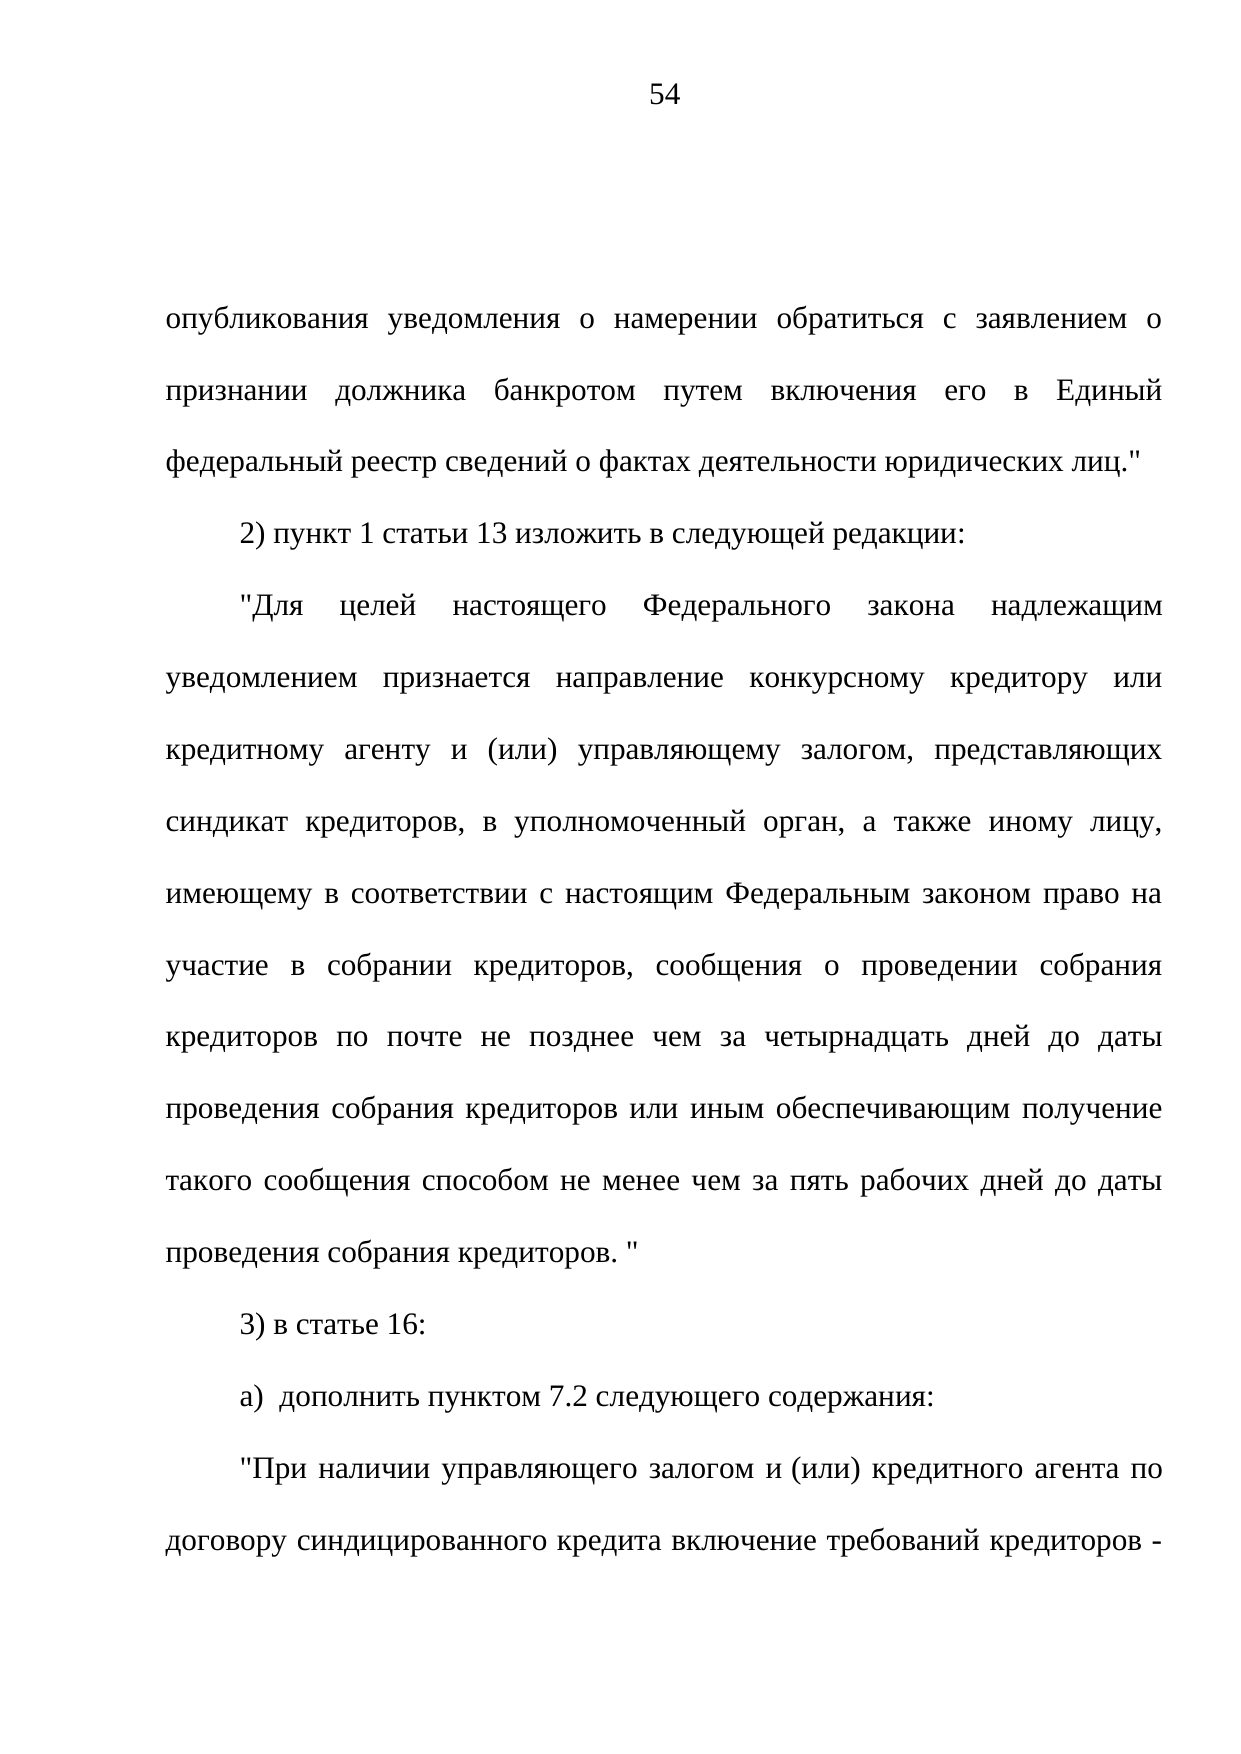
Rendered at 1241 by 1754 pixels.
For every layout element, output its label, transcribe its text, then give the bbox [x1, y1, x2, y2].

text "Для целей настоящего Федерального закона надлежащим уведомлением признается направление конкурсному кредитору или кредитному агенту и (или) управляющему залогом, представляющих синдикат кредиторов, в уполномоченный орган, а также иному лицу, имеющему в соответствии с настоящим Федеральным законом право на участие в собрании кредиторов, сообщения о проведении собрания кредиторов по почте не позднее чем за четырнадцать дней до даты проведения собрания кредиторов или иным обеспечивающим получение такого сообщения способом не менее чем за пять рабочих дней до даты проведения собрания кредиторов. " [165, 586, 1163, 1269]
text 2) пункт 1 статьи 13 изложить в следующей редакции: [165, 514, 1163, 550]
text а) дополнить пунктом 7.2 следующего содержания: [165, 1377, 1163, 1413]
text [165, 299, 1163, 478]
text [165, 1449, 1163, 1557]
text 3) в статье 16: [165, 1305, 1163, 1341]
